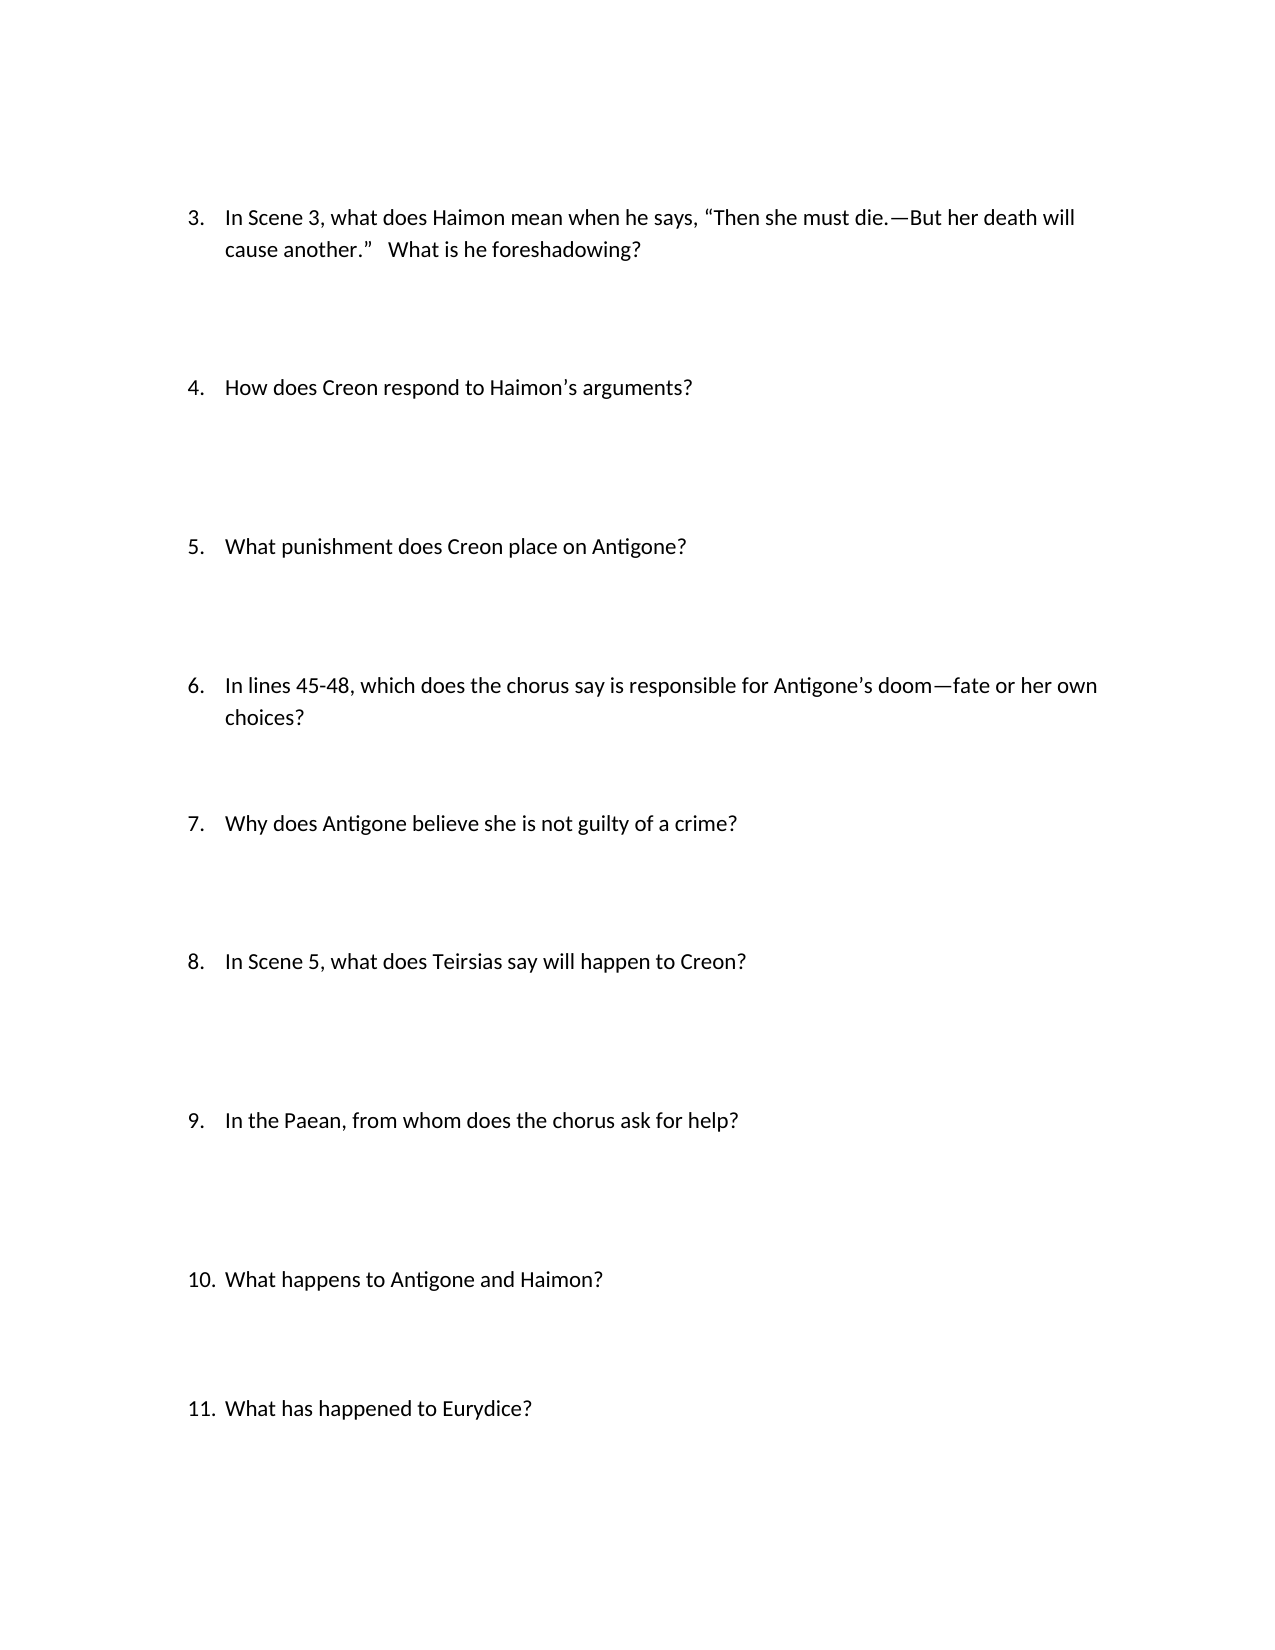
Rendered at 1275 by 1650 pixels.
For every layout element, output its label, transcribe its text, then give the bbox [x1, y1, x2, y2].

list What has happened to Eurydice? [187, 1394, 1125, 1422]
list Why does Antigone believe she is not guilty of a crime? [187, 809, 1125, 837]
list In the Paean, from whom does the chorus ask for help? [187, 1106, 1125, 1134]
list How does Creon respond to Haimon’s arguments? [187, 373, 1125, 401]
list What happens to Antigone and Haimon? [187, 1265, 1125, 1293]
list In Scene 5, what does Teirsias say will happen to Creon? [187, 947, 1125, 975]
list What punishment does Creon place on Antigone? [187, 532, 1125, 561]
list In Scene 3, what does Haimon mean when he says, “Then she must die.—But her death will cause another.” What is he foreshadowing? [187, 203, 1125, 263]
list In lines 45-48, which does the chorus say is responsible for Antigone’s doom—fate or her own choices? [187, 671, 1125, 731]
